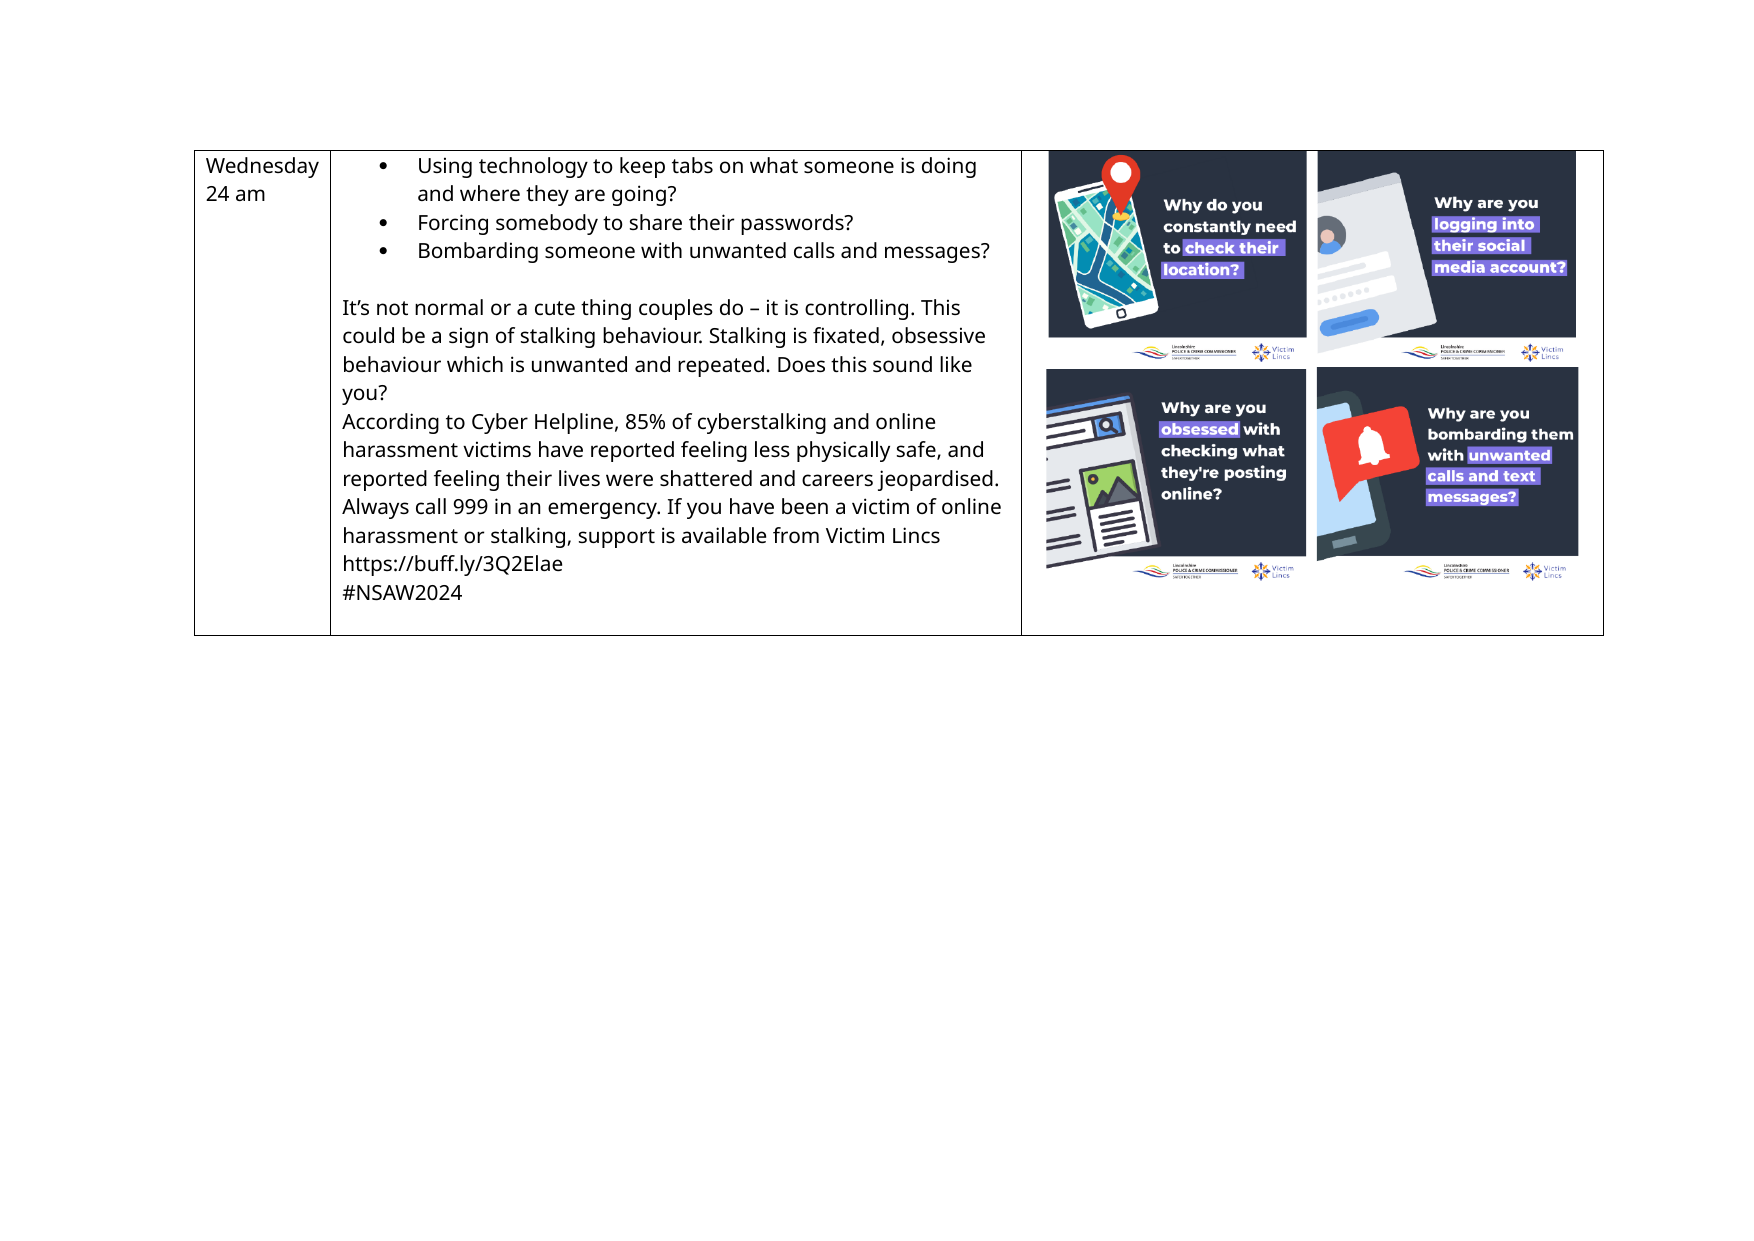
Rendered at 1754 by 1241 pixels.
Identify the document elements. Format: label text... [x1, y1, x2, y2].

table_cell Using technology to keep tabs on what someone is doing and where they are going? Forcing somebody to share their passwords? Bombarding someone with unwanted calls and messages? It’s not normal or a cute thing couples do – it is controlling. This could be a sign of stalking behaviour. Stalking is fixated, obsessive behaviour which is unwanted and repeated. Does this sound like you? According to Cyber Helpline, 85% of cyberstalking and online harassment victims have reported feeling less physically safe, and reported feeling their lives were shattered and careers jeopardised. Always call 999 in an emergency. If you have been a victim of online harassment or stalking, support is available from Victim Lincs https://buff.ly/3Q2Elae #NSAW2024 [331, 151, 1021, 634]
picture [1316, 151, 1579, 587]
table_cell Wednesday 24 am [195, 151, 330, 634]
picture [1046, 369, 1307, 587]
table_cell [1022, 151, 1603, 634]
picture [1048, 151, 1307, 368]
